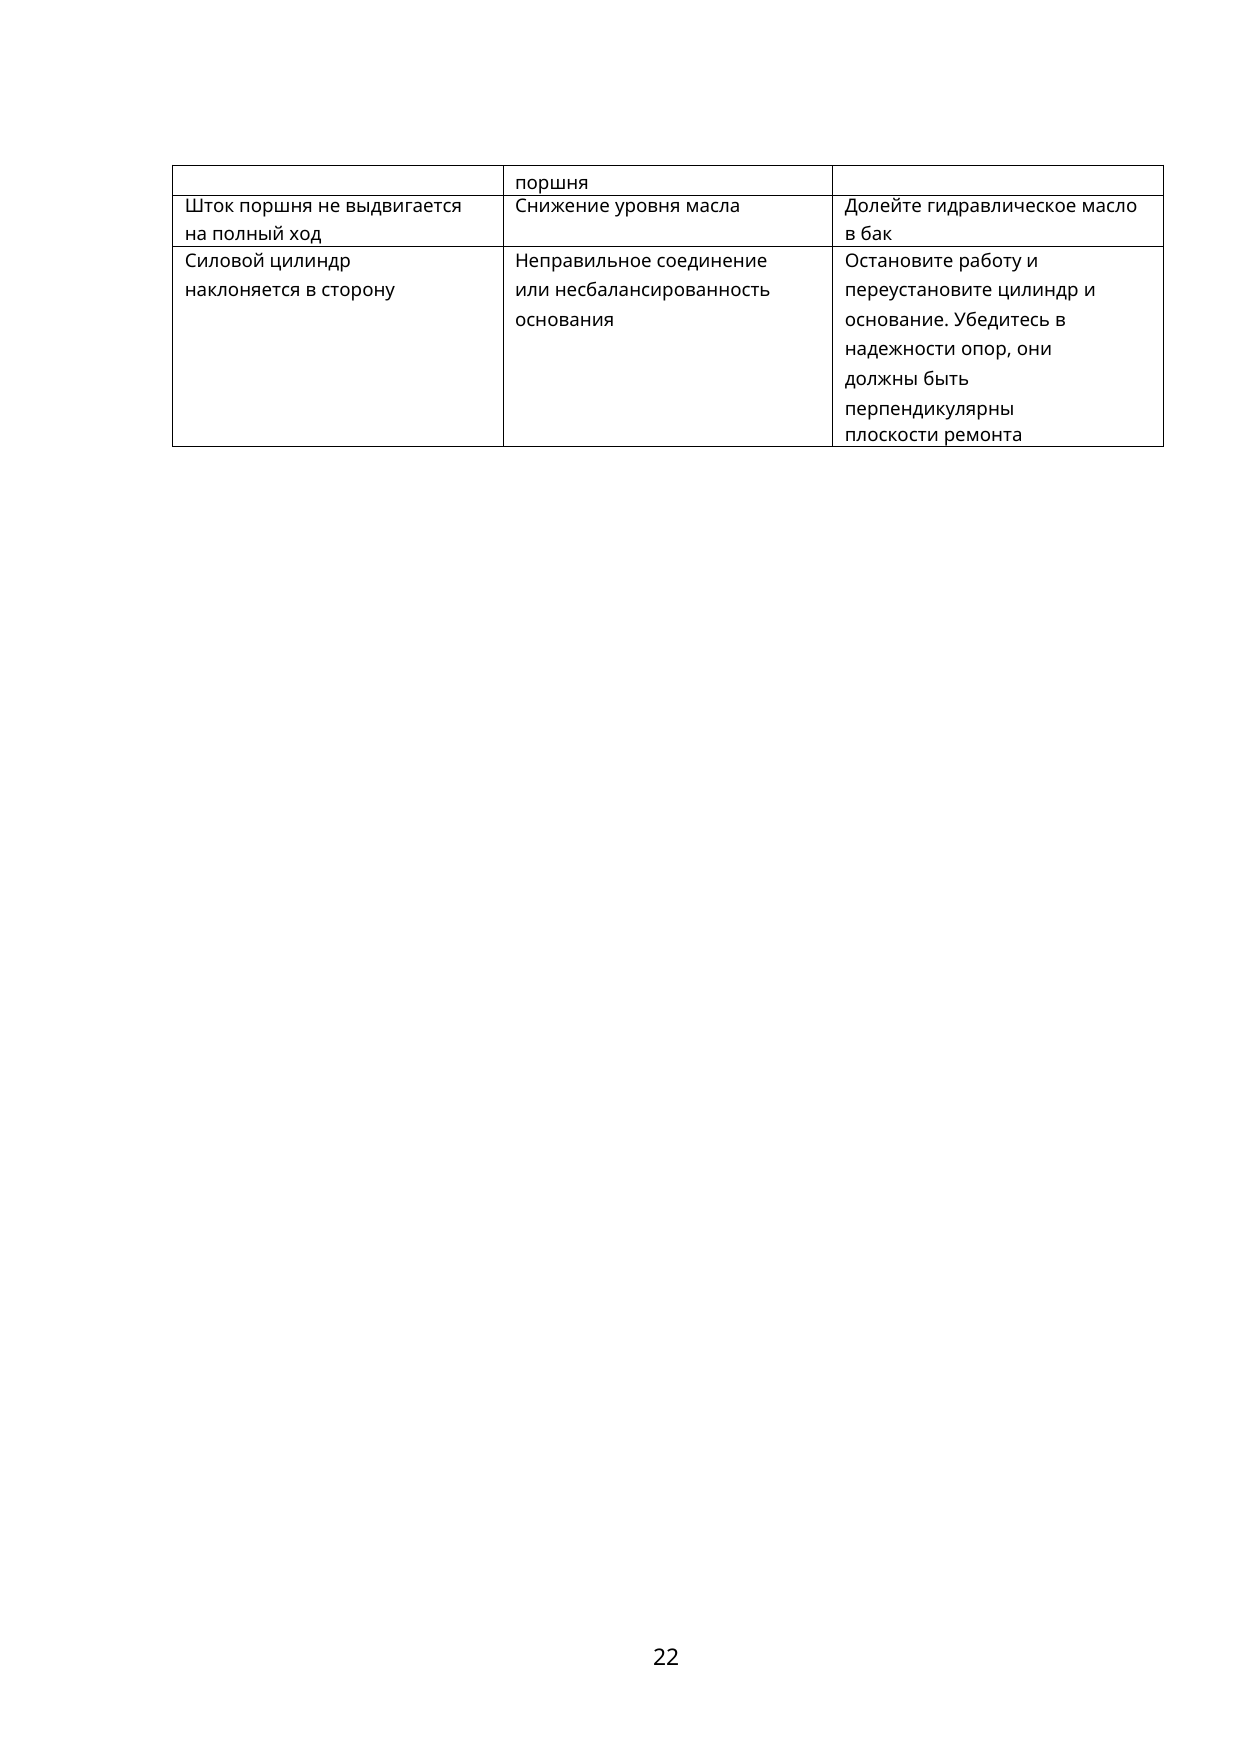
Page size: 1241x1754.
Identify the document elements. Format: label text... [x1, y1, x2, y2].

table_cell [504, 166, 832, 195]
table_cell Снижение уровня масла [504, 196, 832, 246]
table_cell Шток поршня не выдвигается на полный ход [173, 196, 503, 246]
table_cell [833, 166, 1163, 195]
table_cell Долейте гидравлическое масло в бак [833, 196, 1163, 246]
table_cell Силовой цилиндр наклоняется в сторону [173, 247, 503, 446]
table_cell Остановите работу и переустановите цилиндр и основание. Убедитесь в надежности опор, они должны быть перпендикулярны плоскости ремонта [833, 247, 1163, 446]
table_cell Неправильное соединение или несбалансированность основания [504, 247, 832, 446]
